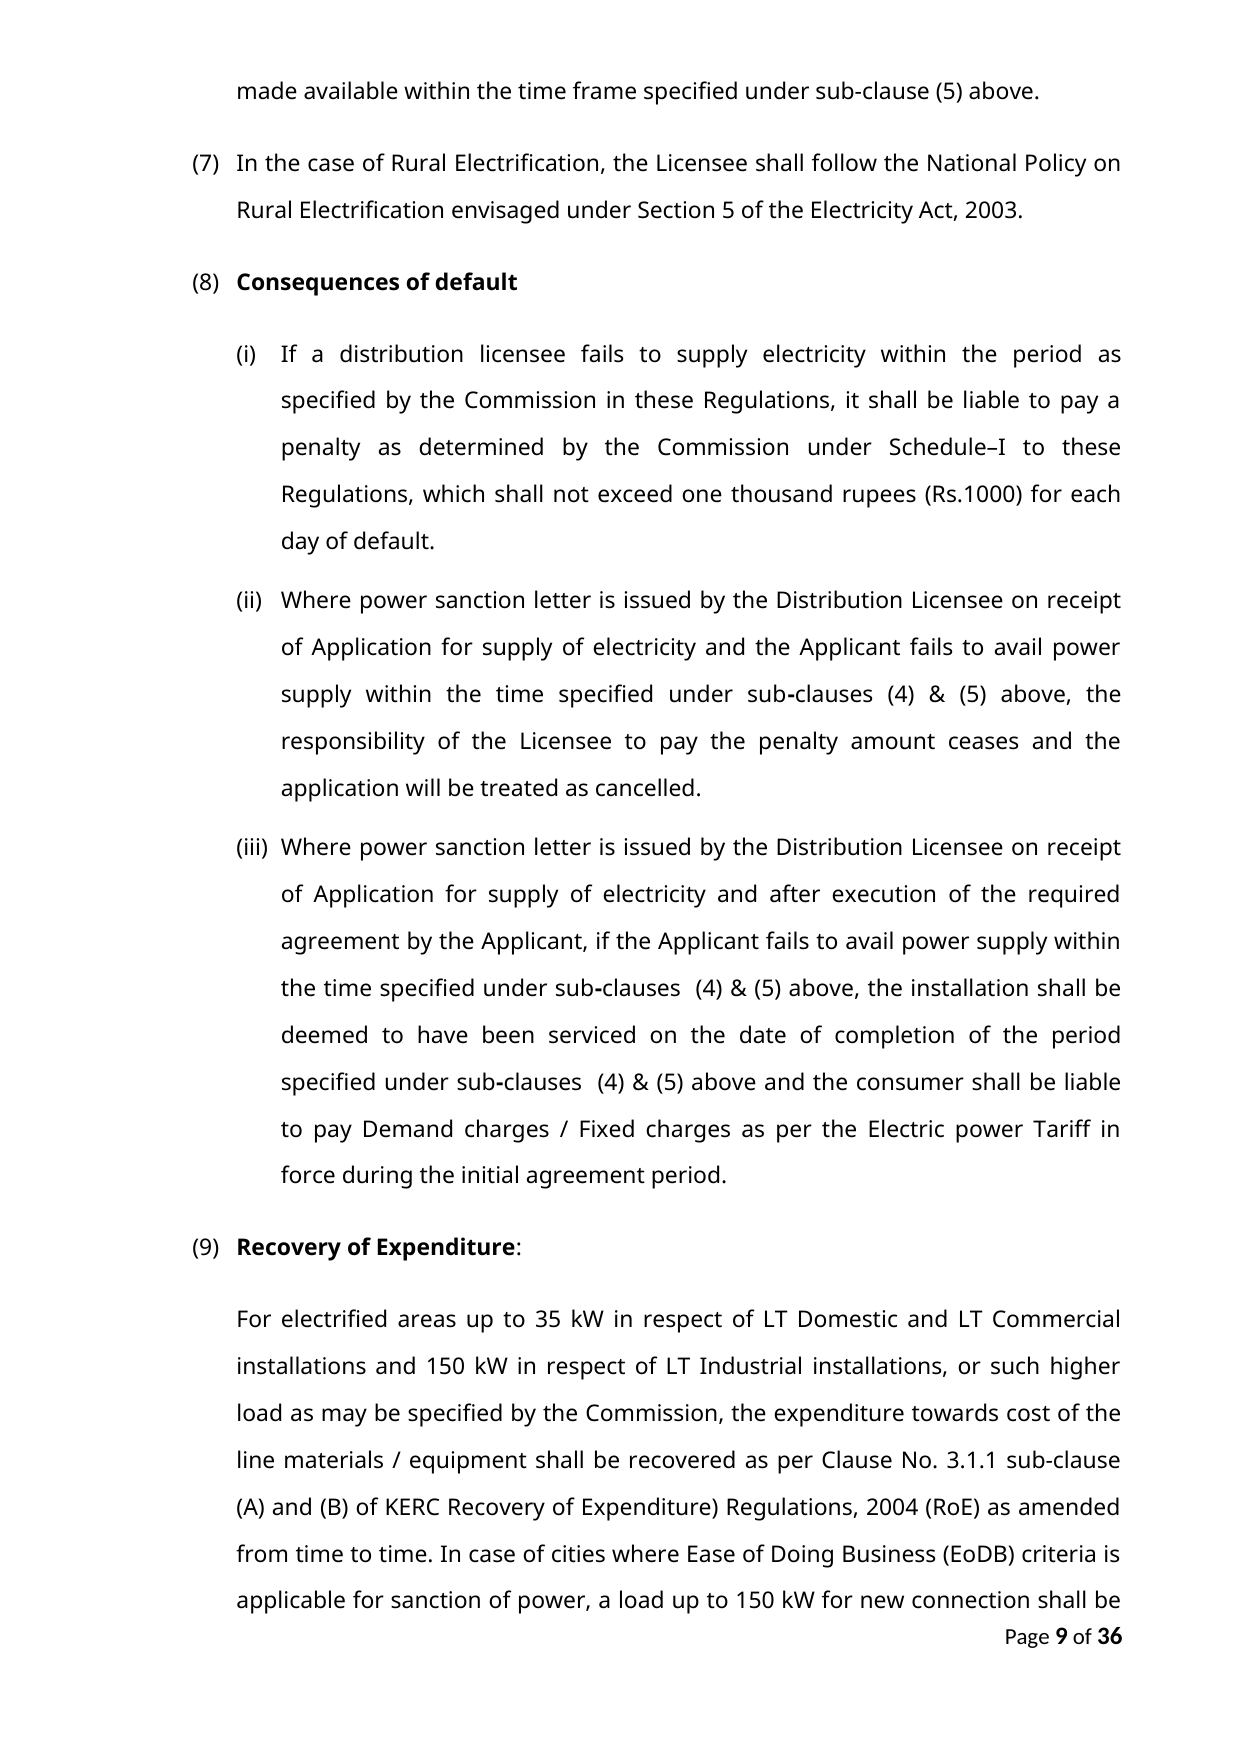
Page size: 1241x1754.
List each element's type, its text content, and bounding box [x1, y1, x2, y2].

list If a distribution licensee fails to supply electricity within the period as specified by the Commission in these Regulations, it shall be liable to pay a penalty as determined by the Commission under Schedule–I to these Regulations, which shall not exceed one thousand rupees (Rs.1000) for each day of default. [236, 337, 1122, 556]
list Recovery of Expenditure: [192, 1231, 1122, 1262]
list Consequences of default [192, 266, 1122, 297]
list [236, 1303, 1122, 1616]
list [192, 75, 1122, 106]
list In the case of Rural Electrification, the Licensee shall follow the National Policy on Rural Electrification envisaged under Section 5 of the Electricity Act, 2003. [192, 147, 1122, 225]
list Where power sanction letter is issued by the Distribution Licensee on receipt of Application for supply of electricity and the Applicant fails to avail power supply within the time specified under sub-clauses (4) & (5) above, the responsibility of the Licensee to pay the penalty amount ceases and the application will be treated as cancelled. [236, 584, 1122, 803]
list Where power sanction letter is issued by the Distribution Licensee on receipt of Application for supply of electricity and after execution of the required agreement by the Applicant, if the Applicant fails to avail power supply within the time specified under sub-clauses (4) & (5) above, the installation shall be deemed to have been serviced on the date of completion of the period specified under sub-clauses (4) & (5) above and the consumer shall be liable to pay Demand charges / Fixed charges as per the Electric power Tariff in force during the initial agreement period. [236, 831, 1122, 1191]
